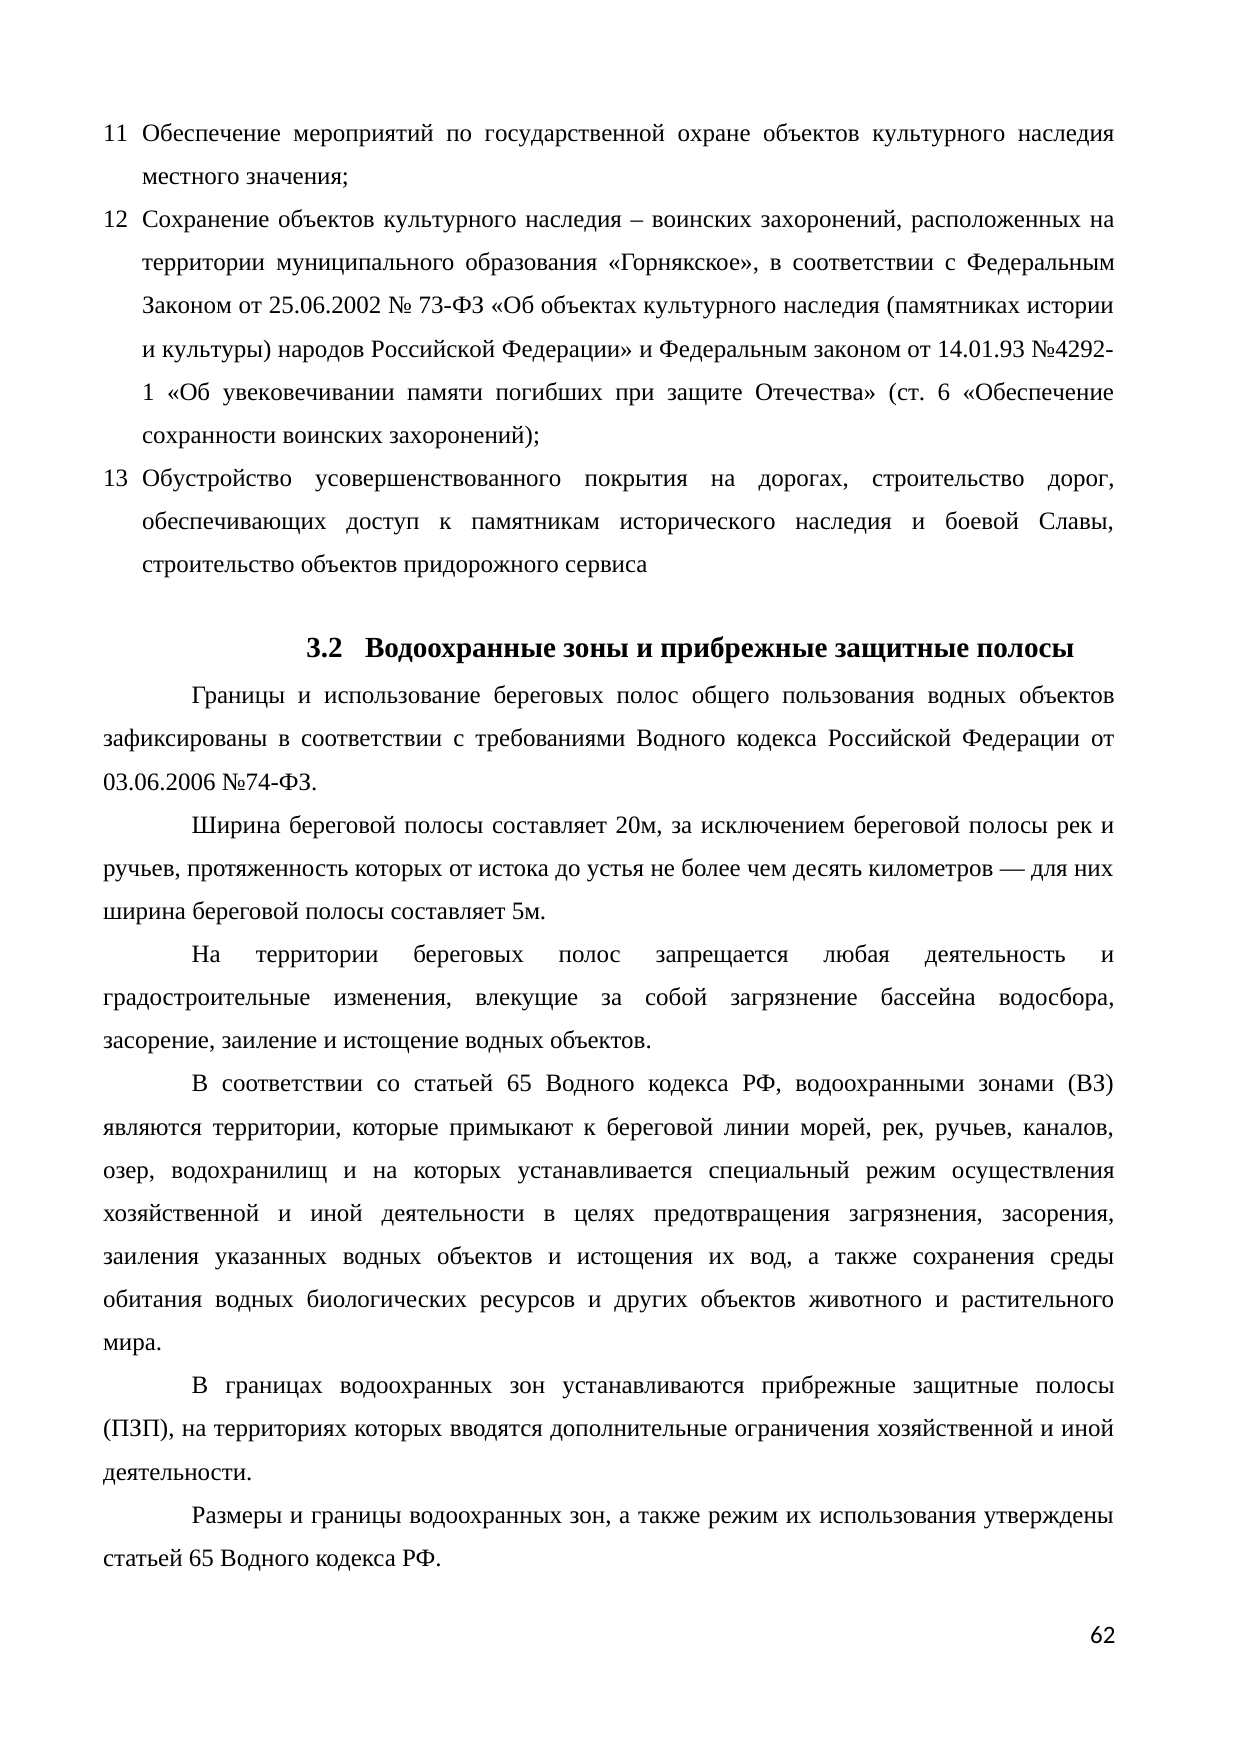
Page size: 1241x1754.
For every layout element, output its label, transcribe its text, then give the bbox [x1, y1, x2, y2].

text В границах водоохранных зон устанавливаются прибрежные защитные полосы (ПЗП), на территориях которых вводятся дополнительные ограничения хозяйственной и иной деятельности. [103, 1370, 1115, 1485]
text Размеры и границы водоохранных зон, а также режим их использования утверждены статьей 65 Водного кодекса РФ. [103, 1500, 1115, 1572]
subtitle Водоохранные зоны и прибрежные защитные полосы [265, 630, 1115, 663]
text Ширина береговой полосы составляет 20м, за исключением береговой полосы рек и ручьев, протяженность которых от истока до устья не более чем десять километров — для них ширина береговой полосы составляет 5м. [103, 810, 1115, 925]
list Сохранение объектов культурного наследия – воинских захоронений, расположенных на территории муниципального образования «Горнякское», в соответствии с Федеральным Законом от 25.06.2002 № 73-ФЗ «Об объектах культурного наследия (памятниках истории и культуры) народов Российской Федерации» и Федеральным законом от 14.01.93 №4292-1 «Об увековечивании памяти погибших при защите Отечества» (ст. 6 «Обеспечение сохранности воинских захоронений); [103, 204, 1115, 449]
text Границы и использование береговых полос общего пользования водных объектов зафиксированы в соответствии с требованиями Водного кодекса Российской Федерации от 03.06.2006 №74-ФЗ. [103, 680, 1115, 795]
text На территории береговых полос запрещается любая деятельность и градостроительные изменения, влекущие за собой загрязнение бассейна водосбора, засорение, заиление и истощение водных объектов. [103, 939, 1115, 1054]
list Обустройство усовершенствованного покрытия на дорогах, строительство дорог, обеспечивающих доступ к памятникам исторического наследия и боевой Славы, строительство объектов придорожного сервиса [103, 463, 1115, 578]
text В соответствии со статьей 65 Водного кодекса РФ, водоохранными зонами (ВЗ) являются территории, которые примыкают к береговой линии морей, рек, ручьев, каналов, озер, водохранилищ и на которых устанавливается специальный режим осуществления хозяйственной и иной деятельности в целях предотвращения загрязнения, засорения, заиления указанных водных объектов и истощения их вод, а также сохранения среды обитания водных биологических ресурсов и других объектов животного и растительного мира. [103, 1068, 1115, 1356]
list Обеспечение мероприятий по государственной охране объектов культурного наследия местного значения; [103, 118, 1115, 190]
